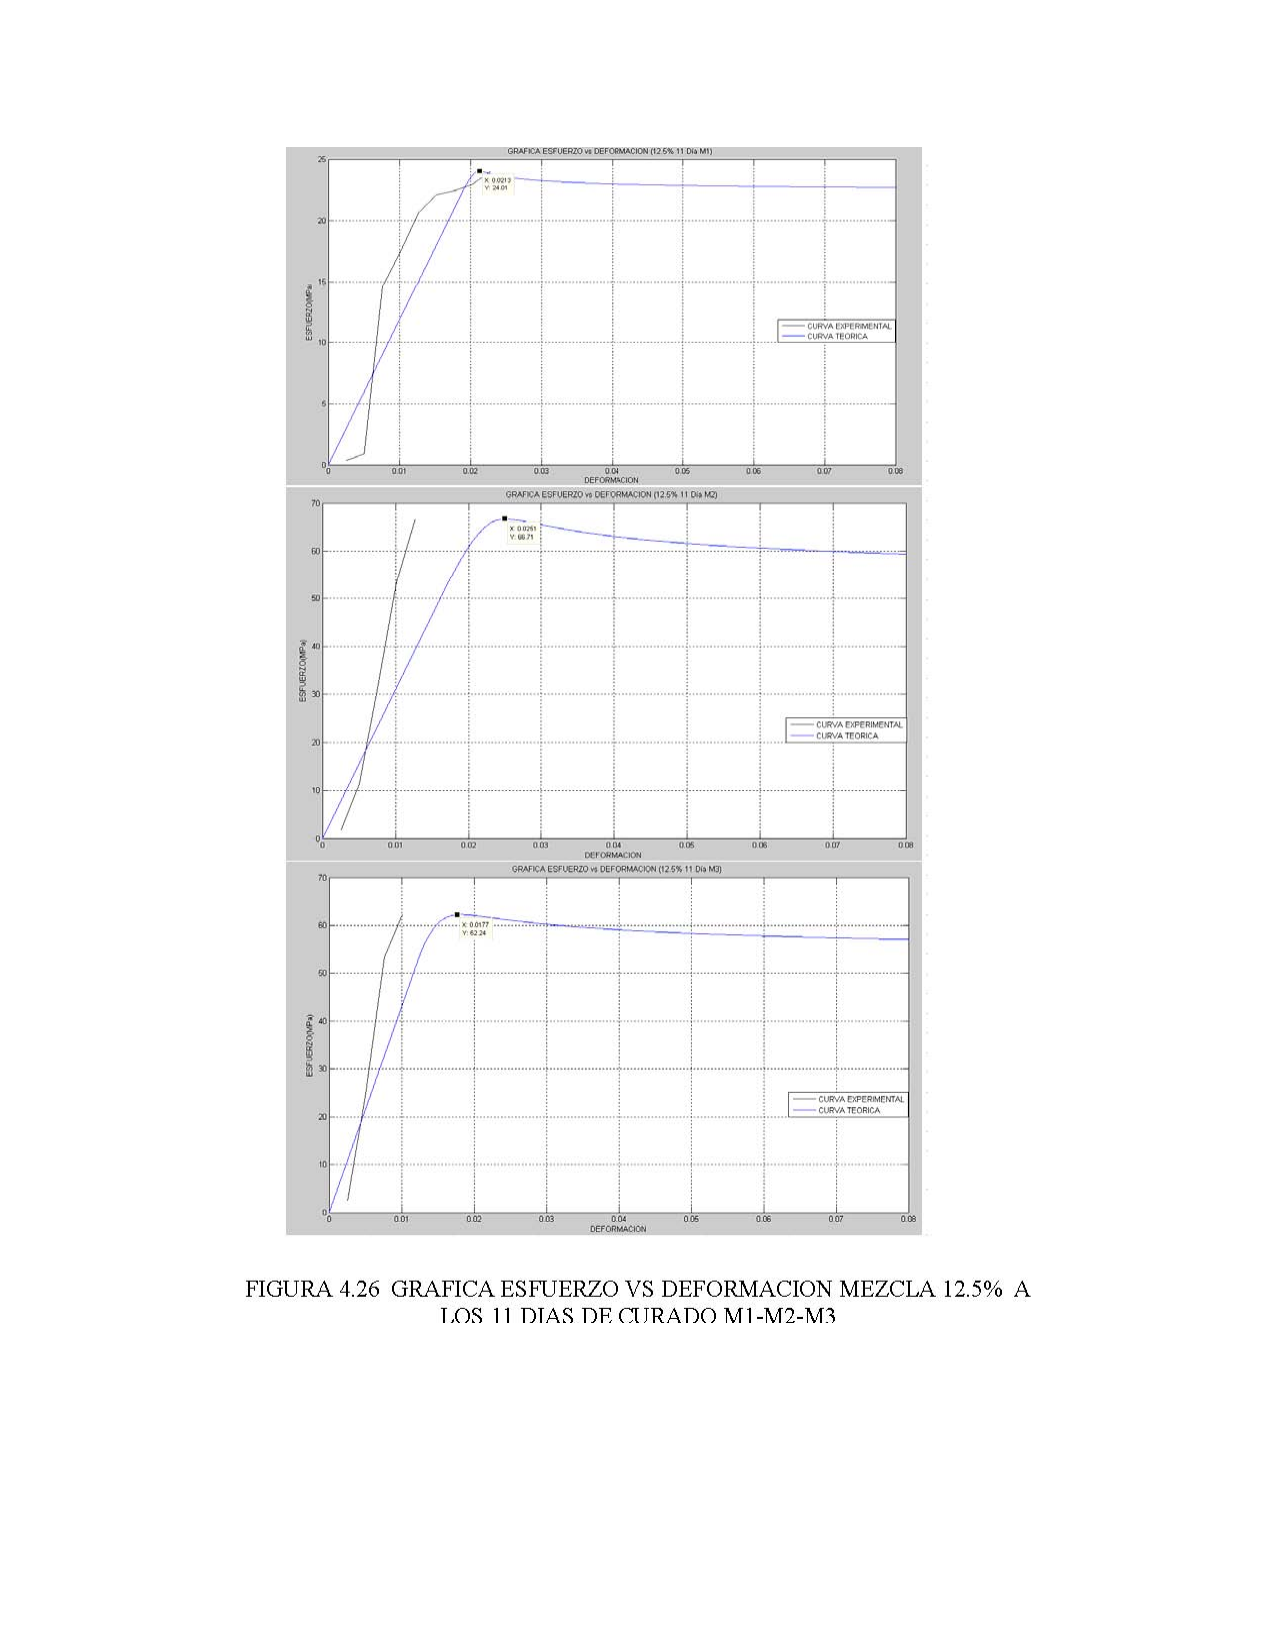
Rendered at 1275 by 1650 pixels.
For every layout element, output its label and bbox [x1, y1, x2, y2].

picture [244, 147, 1031, 1323]
